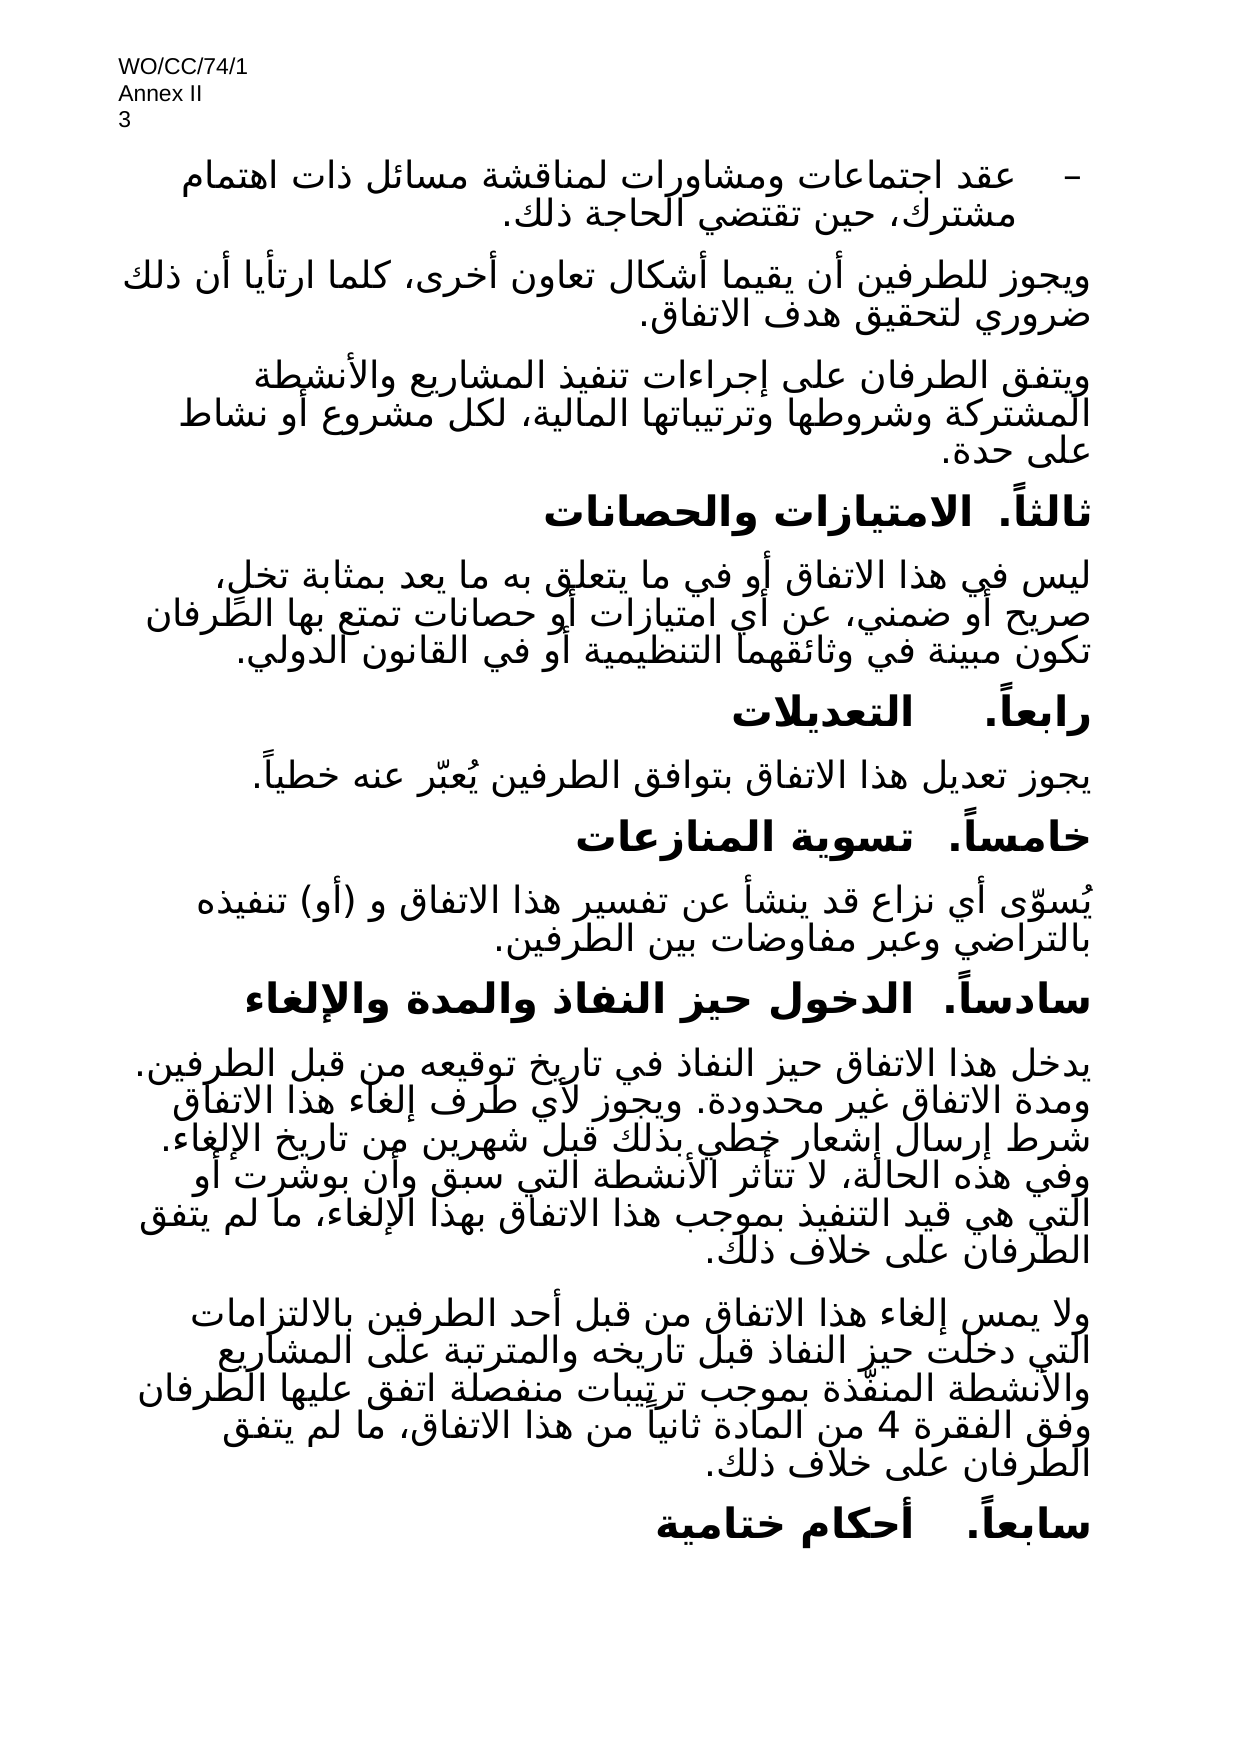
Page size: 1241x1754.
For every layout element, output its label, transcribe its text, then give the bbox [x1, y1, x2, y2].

list سادساً. الدخول حيز النفاذ والمدة والإلغاء [118, 983, 339, 1021]
list يُسوّى أي نزاع قد ينشأ عن تفسير هذا الاتفاق و (أو) تنفيذه بالتراضي وعبر مفاوضات بين الطرفين. [118, 883, 1092, 958]
list يدخل هذا الاتفاق حيز النفاذ في تاريخ توقيعه من قبل الطرفين. ومدة الاتفاق غير محدودة. ويجوز لأي طرف إلغاء هذا الاتفاق شرط إرسال إشعار خطي بذلك قبل شهرين من تاريخ الإلغاء. وفي هذه الحالة، لا تتأثر الأنشطة التي سبق وأن بوشرت أو التي هي قيد التنفيذ بموجب هذا الاتفاق بهذا الإلغاء، ما لم يتفق الطرفان على خلاف ذلك. [118, 1046, 1092, 1271]
list ليس في هذا الاتفاق أو في ما يتعلق به ما يعد بمثابة تخلٍ، صريح أو ضمني، عن أي امتيازات أو حصانات تمتع بها الطرفان تكون مبينة في وثائقهما التنظيمية أو في القانون الدولي. [118, 558, 1092, 671]
list سابعاً. أحكام ختامية [118, 1508, 1092, 1546]
list ويجوز للطرفين أن يقيما أشكال تعاون أخرى، كلما ارتأيا أن ذلك ضروري لتحقيق هدف الاتفاق. [118, 258, 1092, 333]
list عقد اجتماعات ومشاورات لمناقشة مسائل ذات اهتمام مشترك، حين تقتضي الحاجة ذلك. [118, 158, 1063, 233]
list خامساً. تسوية المنازعات [118, 821, 1092, 858]
list ثالثاً. الامتيازات والحصانات [118, 496, 1092, 533]
list ويتفق الطرفان على إجراءات تنفيذ المشاريع والأنشطة المشتركة وشروطها وترتيباتها المالية، لكل مشروع أو نشاط على حدة. [118, 358, 1092, 471]
list يجوز تعديل هذا الاتفاق بتوافق الطرفين يُعبّر عنه خطياً. [118, 758, 1092, 796]
list رابعاً. التعديلات [118, 696, 1092, 733]
list ولا يمس إلغاء هذا الاتفاق من قبل أحد الطرفين بالالتزامات التي دخلت حيز النفاذ قبل تاريخه والمترتبة على المشاريع والأنشطة المنفّذة بموجب ترتيبات منفصلة اتفق عليها الطرفان وفق الفقرة 4 من المادة ثانياً من هذا الاتفاق، ما لم يتفق الطرفان على خلاف ذلك. [118, 1296, 1092, 1483]
list سادساً. الدخول حيز النفاذ والمدة والإلغاء [326, 983, 1092, 1021]
